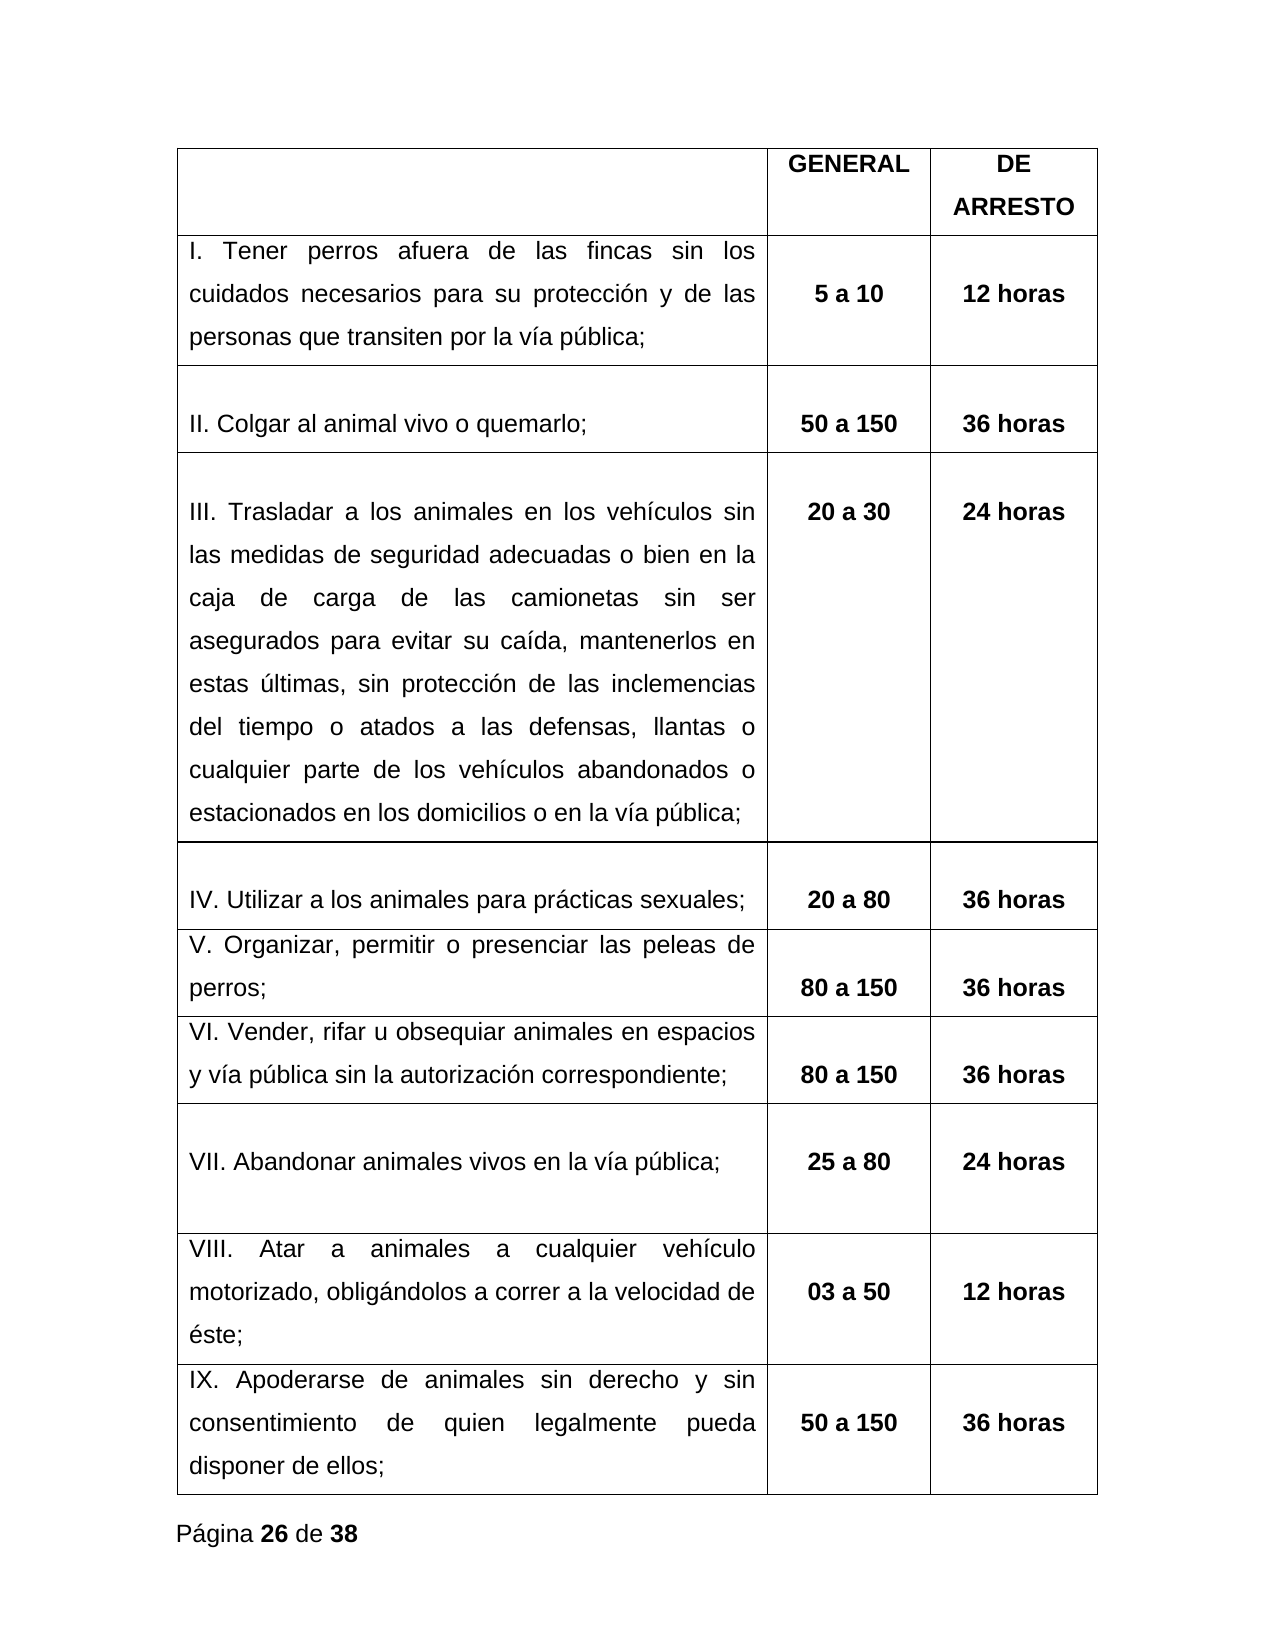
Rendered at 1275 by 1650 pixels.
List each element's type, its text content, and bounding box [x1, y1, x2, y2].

table_cell 12 horas [931, 236, 1097, 365]
table_cell 03 a 50 [768, 1234, 930, 1363]
table_cell 36 horas [931, 366, 1097, 452]
table_cell MINIMO GENERAL [768, 149, 930, 235]
table_cell [178, 149, 767, 235]
table_cell I. Tener perros afuera de las fincas sin los cuidados necesarios para su protección y de las personas que transiten por la vía pública; [178, 236, 767, 365]
table_cell VII. Abandonar animales vivos en la vía pública; [178, 1104, 767, 1233]
table_cell IX. Apoderarse de animales sin derecho y sin consentimiento de quien legalmente pueda disponer de ellos; [178, 1365, 767, 1494]
table_cell 36 horas [931, 1017, 1097, 1103]
table_cell 50 a 150 [768, 1365, 930, 1494]
table_cell 80 a 150 [768, 1017, 930, 1103]
table_cell 36 horas [931, 1365, 1097, 1494]
table_cell 24 horas [931, 1104, 1097, 1233]
table_cell VI. Vender, rifar u obsequiar animales en espacios y vía pública sin la autorización correspondiente; [178, 1017, 767, 1103]
table_cell II. Colgar al animal vivo o quemarlo; [178, 366, 767, 452]
table_cell V. Organizar, permitir o presenciar las peleas de perros; [178, 930, 767, 1016]
table_cell 5 a 10 [768, 236, 930, 365]
table_cell 25 a 80 [768, 1104, 930, 1233]
table_cell 36 horas [931, 843, 1097, 928]
table_cell 80 a 150 [768, 930, 930, 1016]
table_cell VIII. Atar a animales a cualquier vehículo motorizado, obligándolos a correr a la velocidad de éste; [178, 1234, 767, 1363]
table_cell 20 a 30 [768, 453, 930, 841]
table_cell IV. Utilizar a los animales para prácticas sexuales; [178, 843, 767, 928]
table_cell 36 horas [931, 930, 1097, 1016]
table_cell 12 horas [931, 1234, 1097, 1363]
table_cell 20 a 80 [768, 843, 930, 928]
table_cell 24 horas [931, 453, 1097, 841]
table_cell 50 a 150 [768, 366, 930, 452]
table_cell HORAS DE ARRESTO [931, 149, 1097, 235]
table_cell III. Trasladar a los animales en los vehículos sin las medidas de seguridad adecuadas o bien en la caja de carga de las camionetas sin ser asegurados para evitar su caída, mantenerlos en estas últimas, sin protección de las inclemencias del tiempo o atados a las defensas, llantas o cualquier parte de los vehículos abandonados o estacionados en los domicilios o en la vía pública; [178, 453, 767, 841]
